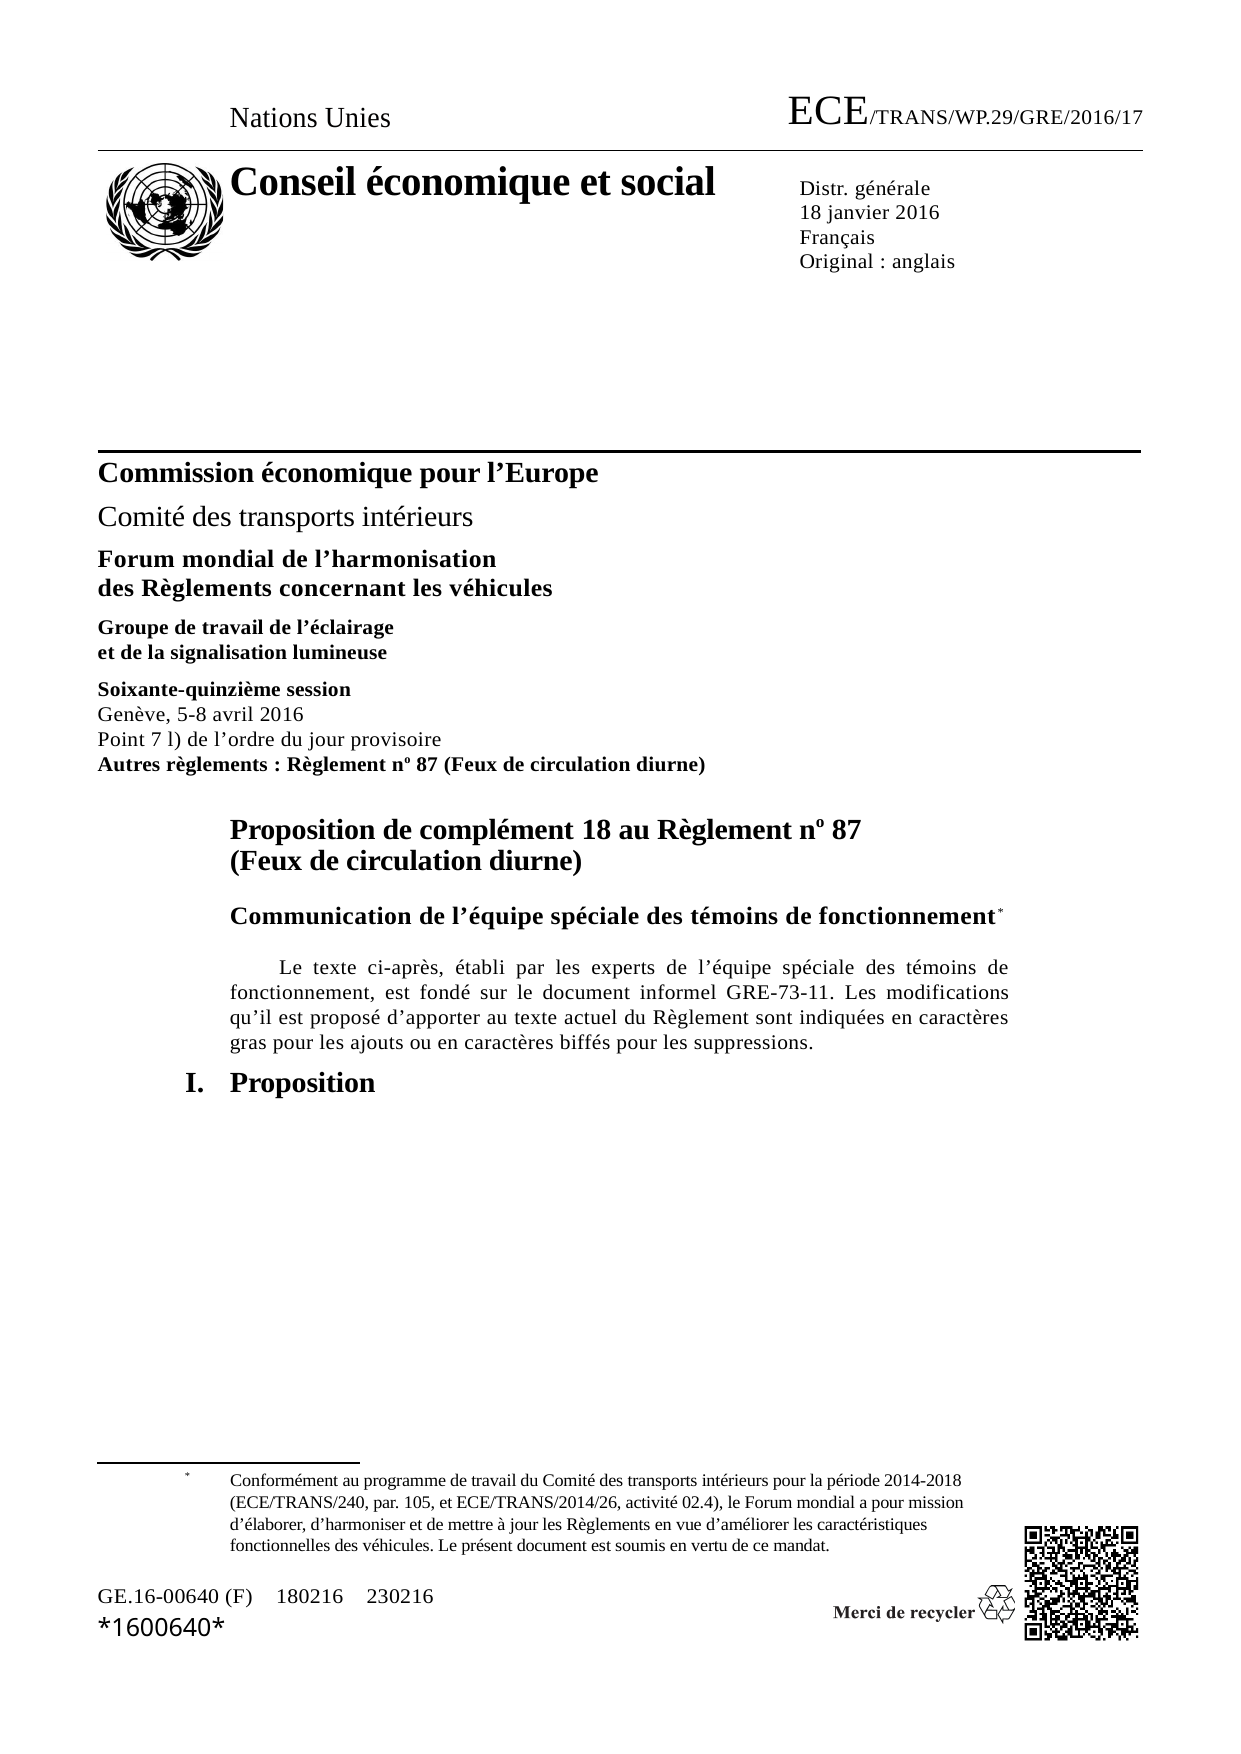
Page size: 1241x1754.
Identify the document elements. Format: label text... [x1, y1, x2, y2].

text Autres règlements : Règlement no 87 (Feux de circulation diurne) [97, 752, 1143, 777]
text Point 7 l) de l’ordre du jour provisoire [97, 727, 1143, 752]
text Commission économique pour l’Europe [97, 458, 1143, 489]
text Communication de l’équipe spéciale des témoins de fonctionnement* [97, 902, 1011, 930]
picture [833, 1585, 1015, 1624]
text I. Proposition [97, 1067, 1011, 1098]
text Soixante-quinzième session [97, 677, 1143, 702]
text Comité des transports intérieurs [97, 502, 1143, 533]
picture [1024, 1526, 1139, 1641]
text Proposition de complément 18 au Règlement no 87 (Feux de circulation diurne) [97, 814, 1011, 877]
text Le texte ci-après, établi par les experts de l’équipe spéciale des témoins de fonctionnement, est fondé sur le document informel GRE-73-11. Les modifications qu’il est proposé d’apporter au texte actuel du Règlement sont indiquées en caractères gras pour les ajouts ou en caractères biffés pour les suppressions. [229, 955, 1011, 1055]
picture [106, 163, 224, 261]
text Genève, 5-8 avril 2016 [97, 702, 1143, 727]
text Forum mondial de l’harmonisation des Règlements concernant les véhicules [97, 545, 1143, 602]
text Groupe de travail de l’éclairage et de la signalisation lumineuse [97, 614, 1143, 664]
